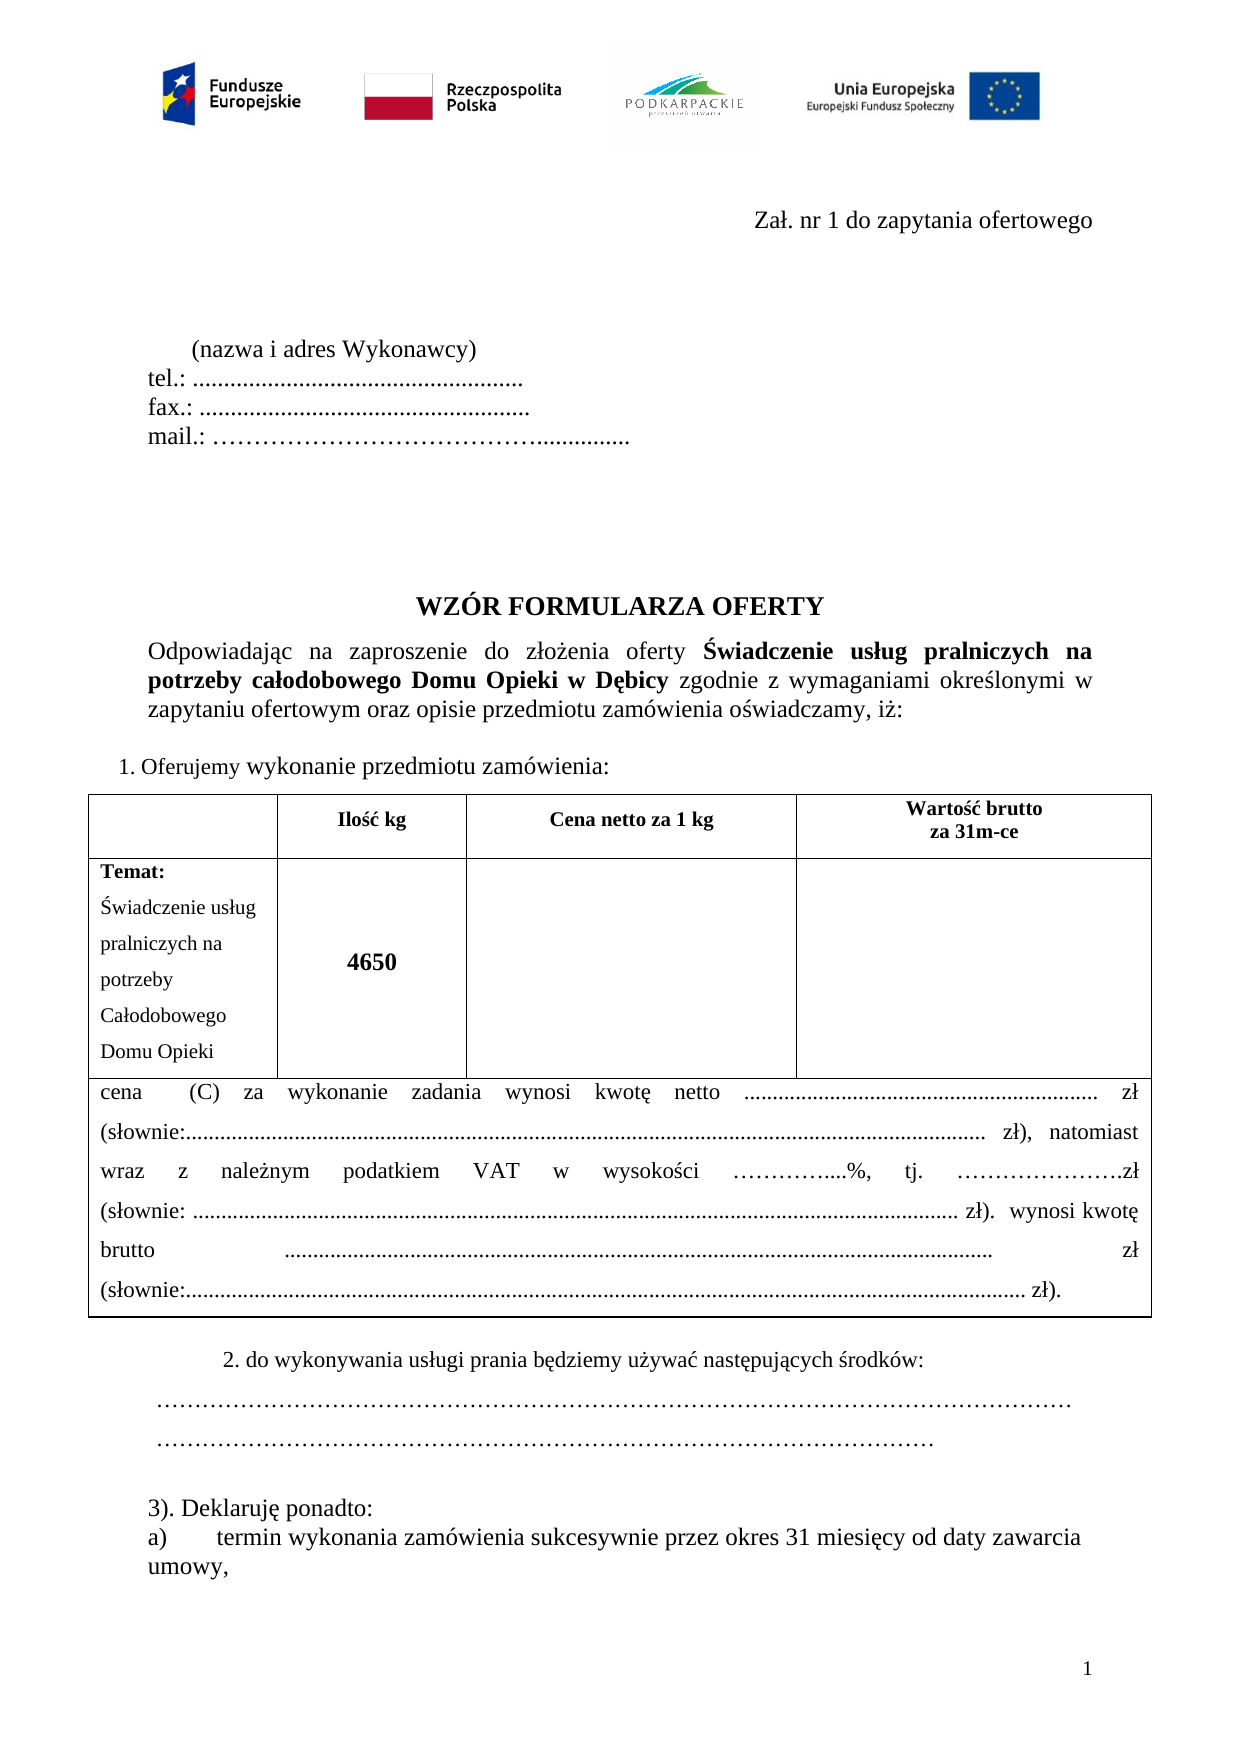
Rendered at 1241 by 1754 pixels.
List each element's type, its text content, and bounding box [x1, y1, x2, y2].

picture [608, 40, 761, 148]
table_header Cena netto za 1 kg [467, 795, 796, 858]
text 3). Deklaruję ponadto: [148, 1493, 1092, 1522]
table_header Ilość kg [278, 795, 466, 858]
table_cell Temat: Świadczenie usług pralniczych na potrzeby Całodobowego Domu Opieki [89, 859, 277, 1077]
table_cell cena (C) za wykonanie zadania wynosi kwotę netto .............................................................. zł (słownie:............................................................................................................................................ zł), natomiast wraz z należnym podatkiem VAT w wysokości …………....%, tj. ………………….zł (słownie: ...................................................................................................................................... zł). wynosi kwotę brutto ............................................................................................................................ zł (słownie:................................................................................................................................................... zł). [89, 1079, 1151, 1316]
picture [791, 56, 1055, 136]
subtitle WZÓR FORMULARZA OFERTY [148, 589, 1092, 621]
table_cell [467, 859, 796, 1077]
table_cell 4650 [278, 859, 466, 1077]
text mail.: …………………………………............... [148, 421, 1092, 449]
text Zał. nr 1 do zapytania ofertowego [148, 205, 1092, 234]
picture [147, 46, 316, 141]
table_cell [797, 859, 1151, 1077]
list 2. do wykonywania usługi prania będziemy używać następujących środków: [223, 1346, 1092, 1373]
table_header Wartość brutto za 31m-ce [797, 795, 1151, 858]
text 1. Oferujemy wykonanie przedmiotu zamówienia: [118, 751, 1092, 780]
text Odpowiadając na zaproszenie do złożenia oferty Świadczenie usług pralniczych na potrzeby całodobowego Domu Opieki w Dębicy zgodnie z wymaganiami określonymi w zapytaniu ofertowym oraz opisie przedmiotu zamówienia oświadczamy, iż: [148, 636, 1092, 722]
list termin wykonania zamówienia sukcesywnie przez okres 31 miesięcy od daty zawarcia umowy, [148, 1522, 1092, 1580]
text fax.: ..................................................... [148, 392, 1092, 421]
picture [349, 58, 576, 135]
text tel.: ..................................................... [148, 363, 1092, 392]
text …………………………………………………………………………………………………………………………………………………………………………………………………… [156, 1386, 1092, 1452]
table_header [89, 795, 277, 858]
text (nazwa i adres Wykonawcy) [148, 334, 1092, 363]
